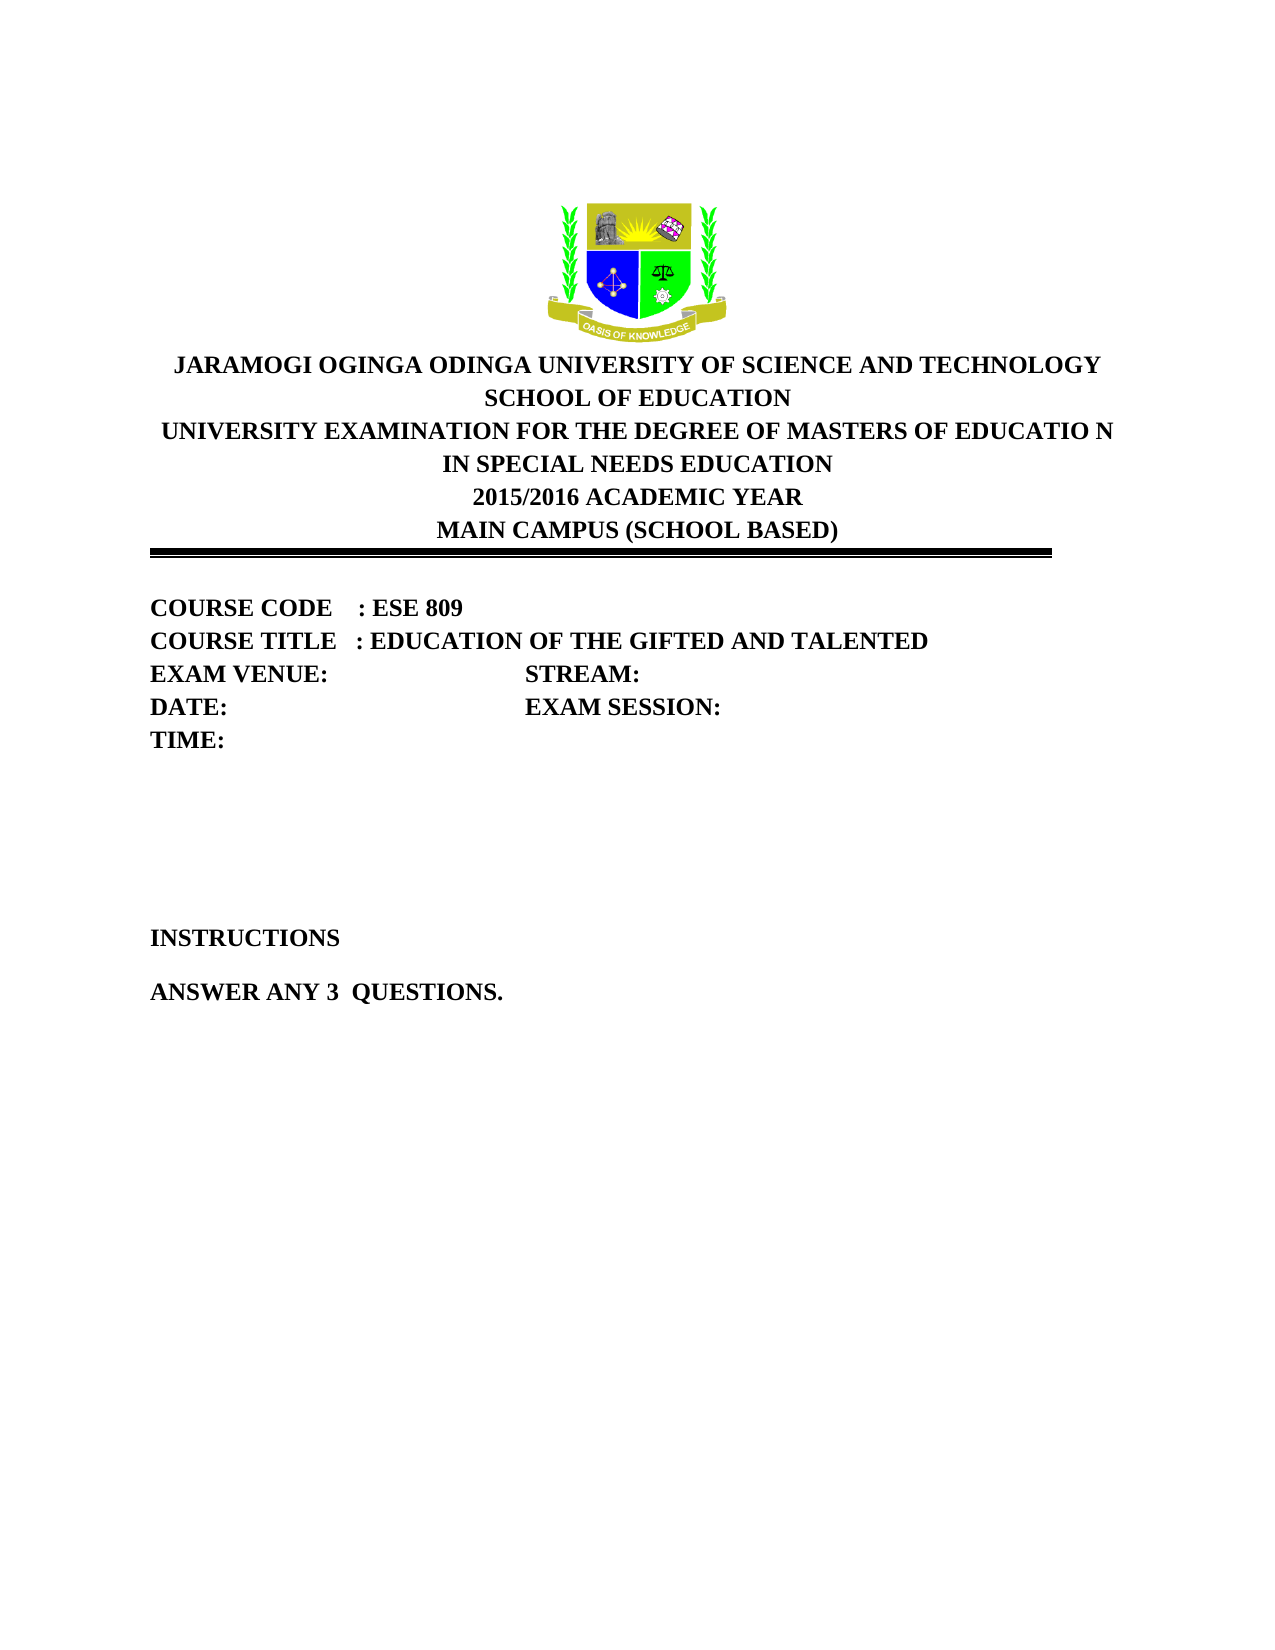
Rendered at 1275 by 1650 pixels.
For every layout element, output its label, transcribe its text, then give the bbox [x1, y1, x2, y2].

text COURSE CODE : ESE 809 [150, 593, 1125, 622]
text JARAMOGI OGINGA ODINGA UNIVERSITY OF SCIENCE AND TECHNOLOGY [150, 350, 1125, 379]
text UNIVERSITY EXAMINATION FOR THE DEGREE OF MASTERS OF EDUCATIO N IN SPECIAL NEEDS EDUCATION [150, 416, 1125, 478]
text 2015/2016 ACADEMIC YEAR [150, 482, 1125, 511]
picture [547, 203, 728, 346]
text SCHOOL OF EDUCATION [150, 383, 1125, 412]
text EXAM VENUE: STREAM: [150, 659, 1052, 688]
text INSTRUCTIONS [150, 923, 1125, 952]
text DATE: EXAM SESSION: [150, 692, 1052, 721]
text ANSWER ANY 3 QUESTIONS. [150, 977, 1125, 1006]
text COURSE TITLE : EDUCATION OF THE GIFTED AND TALENTED [150, 626, 1052, 654]
text TIME: [150, 725, 1052, 754]
text MAIN CAMPUS (SCHOOL BASED) [150, 515, 1125, 544]
